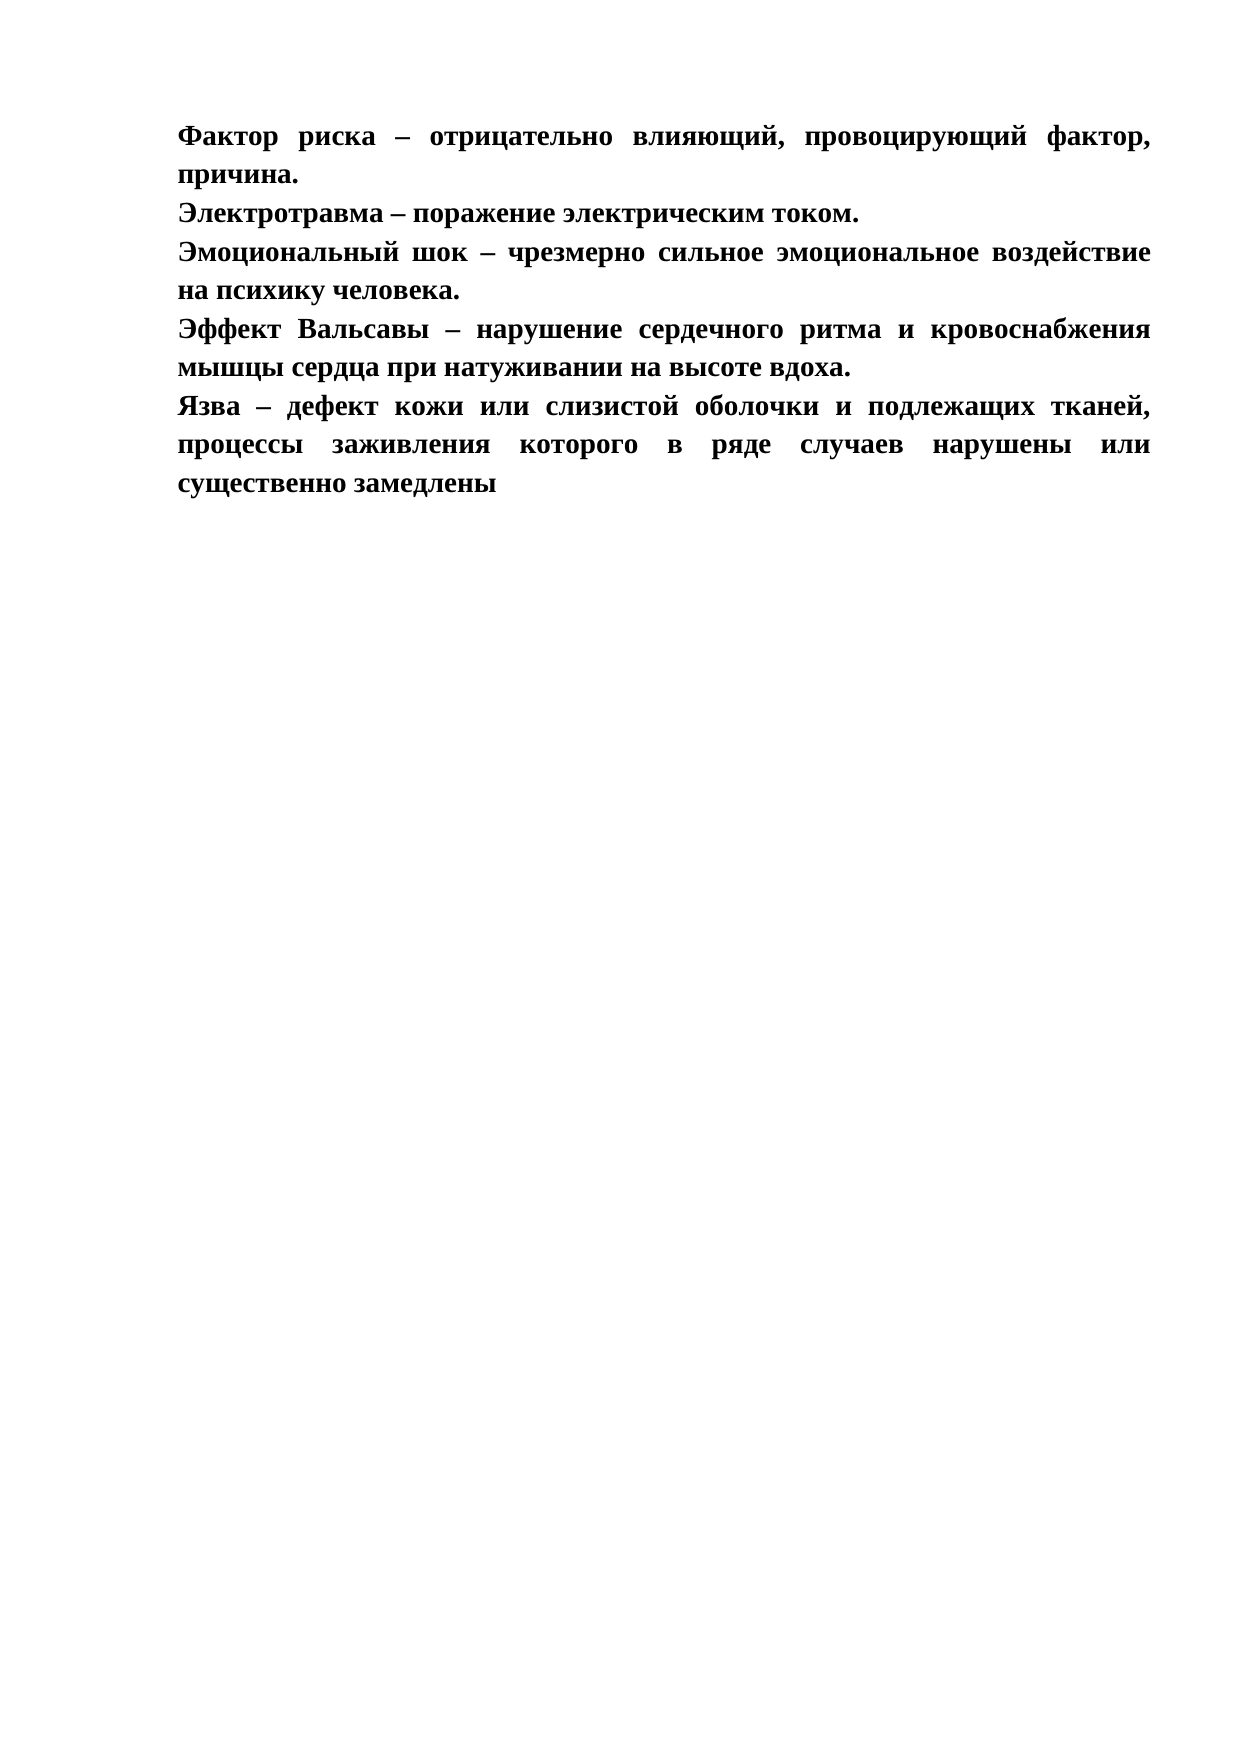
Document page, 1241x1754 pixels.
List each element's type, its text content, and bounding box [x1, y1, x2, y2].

text Фактор риска – отрицательно влияющий, провоцирующий фактор, причина. [177, 118, 1152, 190]
text Эффект Вальсавы – нарушение сердечного ритма и кровоснабжения мышцы сердца при натуживании на высоте вдоха. [177, 311, 1152, 383]
text Электротравма – поражение электрическим током. [177, 195, 1152, 229]
text Эмоциональный шок – чрезмерно сильное эмоциональное воздействие на психику человека. [177, 234, 1152, 306]
text Язва – дефект кожи или слизистой оболочки и подлежащих тканей, процессы заживления которого в ряде случаев нарушены или существенно замедлены [177, 388, 1152, 498]
